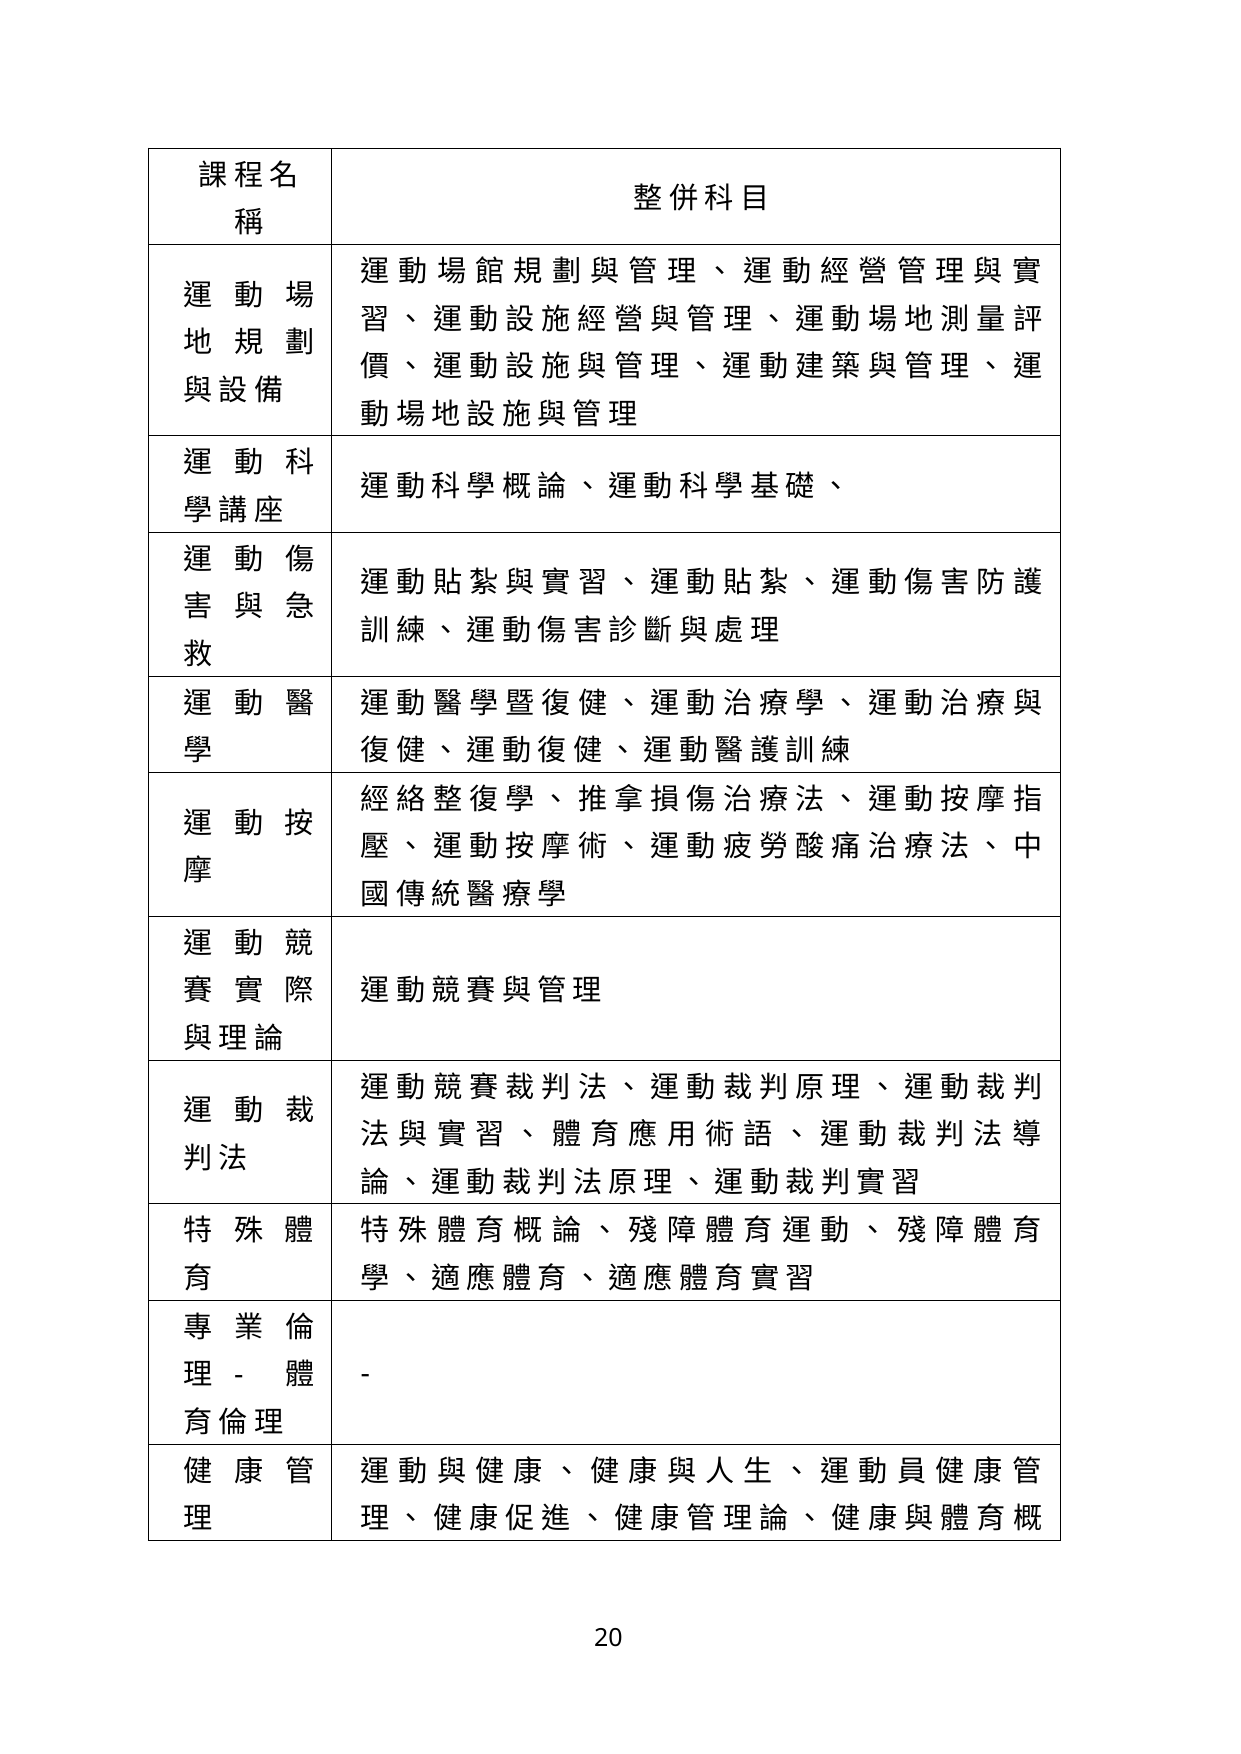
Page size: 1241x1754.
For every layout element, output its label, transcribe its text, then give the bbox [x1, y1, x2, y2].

table_cell 運動裁判法 [149, 1061, 331, 1203]
table_cell 運動與健康、健康與人生、運動員健康管理、健康促進、健康管理論、健康與體育概論、健康教育、運動衛生與保健、健康體能中心運作實務、保健體育 [332, 1445, 1060, 1540]
table_cell 運動競賽裁判法、運動裁判原理、運動裁判法與實習、體育應用術語、運動裁判法導論、運動裁判法原理、運動裁判實習 [332, 1061, 1060, 1203]
table_cell 運動醫學暨復健、運動治療學、運動治療與復健、運動復健、運動醫護訓練 [332, 677, 1060, 772]
table_cell 經絡整復學、推拿損傷治療法、運動按摩指壓、運動按摩術、運動疲勞酸痛治療法、中國傳統醫療學 [332, 773, 1060, 916]
table_cell 運動競賽實際與理論 [149, 917, 331, 1059]
table_cell 運動場館規劃與管理、運動經營管理與實習、運動設施經營與管理、運動場地測量評價、運動設施與管理、運動建築與管理、運動場地設施與管理 [332, 245, 1060, 435]
table_cell - [332, 1301, 1060, 1443]
table_cell 健康管理 [149, 1445, 331, 1540]
table_cell 特殊體育 [149, 1204, 331, 1299]
table_cell 運動貼紮與實習、運動貼紮、運動傷害防護訓練、運動傷害診斷與處理 [332, 533, 1060, 676]
table_cell 運動傷害與急救 [149, 533, 331, 676]
table_cell 運動按摩 [149, 773, 331, 916]
table_header 整併科目 [332, 149, 1060, 244]
table_header 課程名稱 [149, 149, 331, 244]
table_cell 運動科學概論、運動科學基礎、 [332, 436, 1060, 532]
table_cell 特殊體育概論、殘障體育運動、殘障體育學、適應體育、適應體育實習 [332, 1204, 1060, 1299]
table_cell 專業倫理-體育倫理 [149, 1301, 331, 1443]
table_cell 運動醫學 [149, 677, 331, 772]
table_cell 運動競賽與管理 [332, 917, 1060, 1059]
table_cell 運動科學講座 [149, 436, 331, 532]
table_cell 運動場地規劃與設備 [149, 245, 331, 435]
